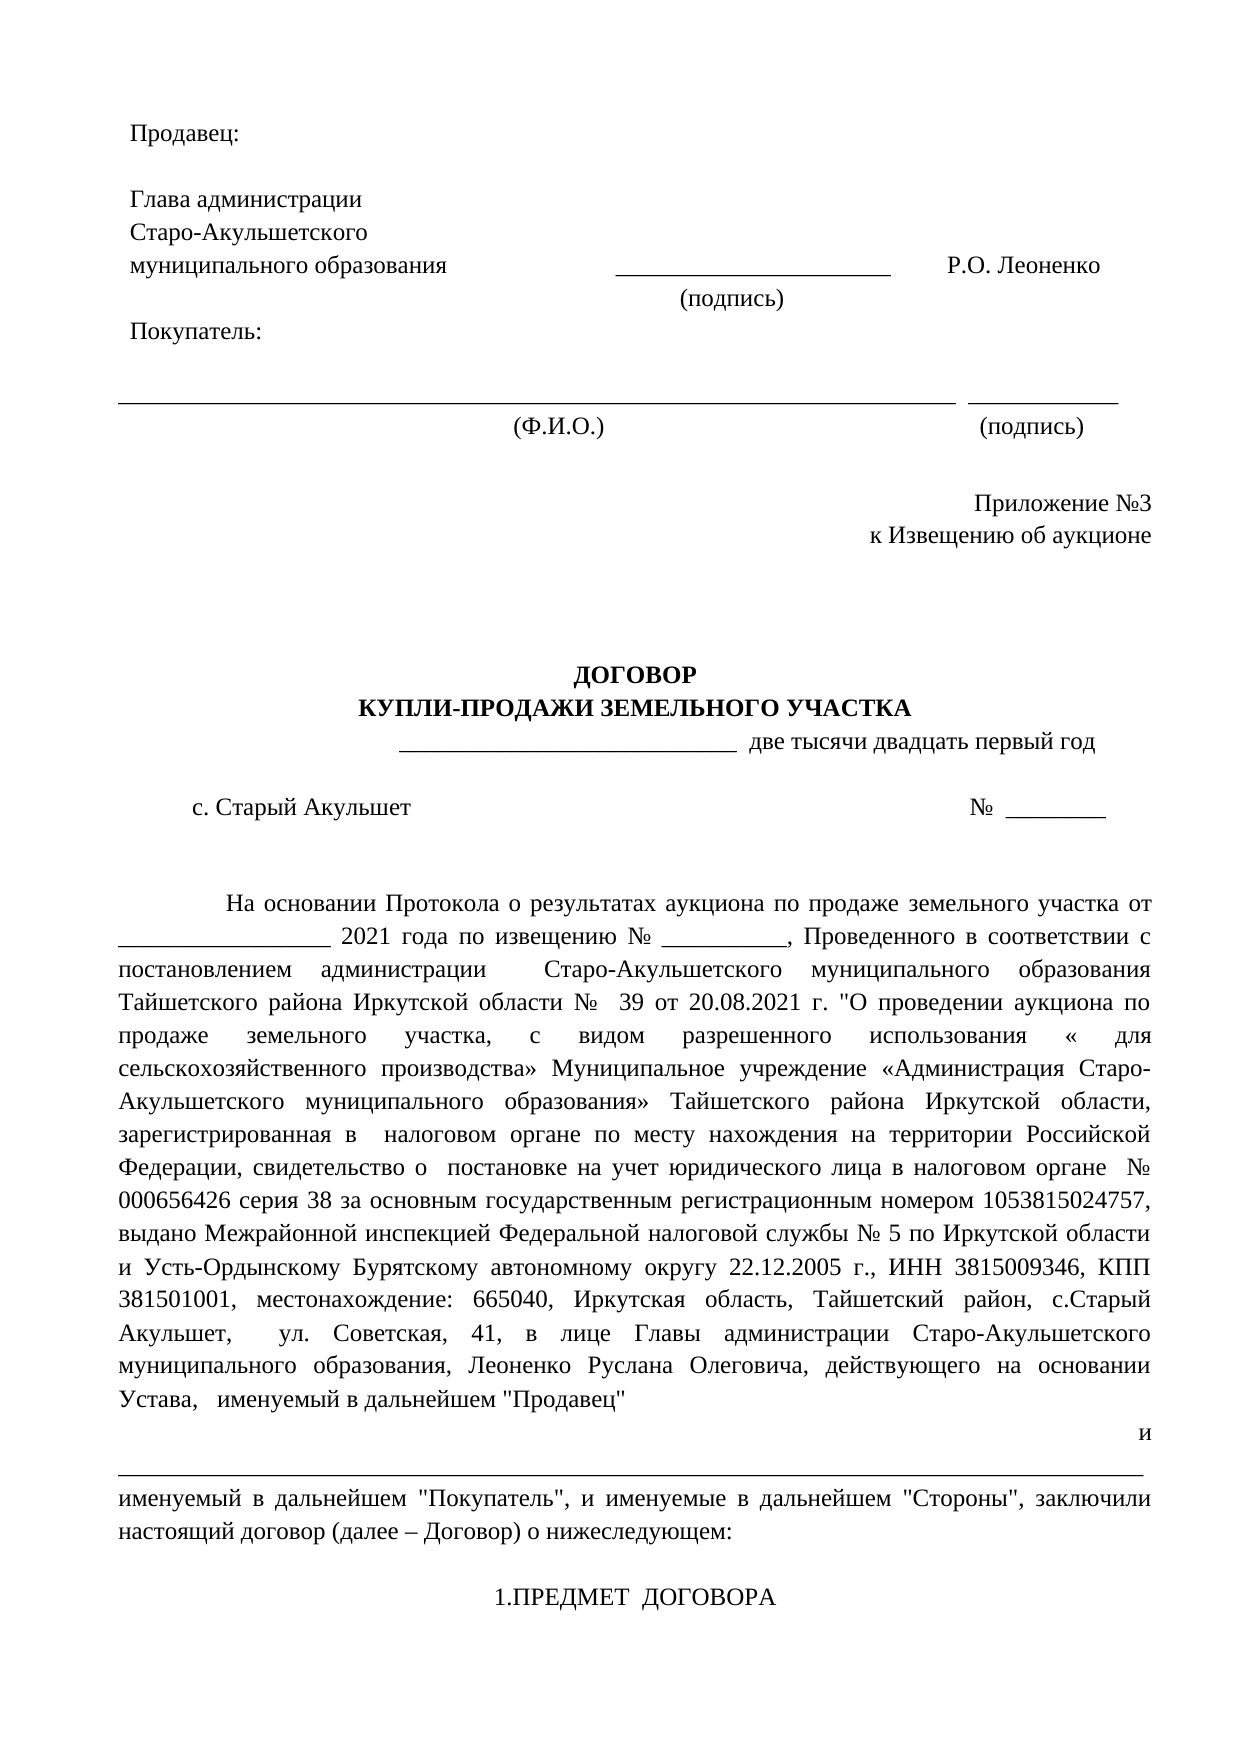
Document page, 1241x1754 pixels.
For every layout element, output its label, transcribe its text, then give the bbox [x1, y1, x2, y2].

text и __________________________________________________________________________________ [118, 1417, 1152, 1478]
text КУПЛИ-ПРОДАЖИ ЗЕМЕЛЬНОГО УЧАСТКА [118, 693, 1152, 722]
text 1.ПРЕДМЕТ ДОГОВОРА [118, 1582, 1152, 1611]
text с. Старый Акульшет № ________ [118, 792, 1152, 821]
table_header Продавец: Глава администрации Старо-Акульшетского муниципального образования ______________________ Р.О. Леоненко (подпись) Покупатель: [118, 118, 1133, 378]
text ___________________________ две тысячи двадцать первый год [118, 726, 1152, 755]
text ___________________________________________________________________ ____________ [118, 378, 1152, 407]
text ДОГОВОР [118, 660, 1152, 689]
text На основании Протокола о результатах аукциона по продаже земельного участка от _________________ 2021 года по извещению № __________, Проведенного в соответствии с постановлением администрации Старо-Акульшетского муниципального образования Тайшетского района Иркутской области № 39 от 20.08.2021 г. "О проведении аукциона по продаже земельного участка, с видом разрешенного использования « для сельскохозяйственного производства» Муниципальное учреждение «Администрация Старо-Акульшетского муниципального образования» Тайшетского района Иркутской области, зарегистрированная в налоговом органе по месту нахождения на территории Российской Федерации, свидетельство о постановке на учет юридического лица в налоговом органе № 000656426 серия 38 за основным государственным регистрационным номером 1053815024757, выдано Межрайонной инспекцией Федеральной налоговой службы № 5 по Иркутской области и Усть-Ордынскому Бурятскому автономному округу 22.12.2005 г., ИНН 3815009346, КПП 381501001, местонахождение: 665040, Иркутская область, Тайшетский район, с.Старый Акульшет, ул. Советская, 41, в лице Главы администрации Старо-Акульшетского муниципального образования, Леоненко Руслана Олеговича, действующего на основании Устава, именуемый в дальнейшем "Продавец" [118, 888, 1152, 1412]
text именуемый в дальнейшем "Покупатель", и именуемые в дальнейшем "Стороны", заключили настоящий договор (далее – Договор) о нижеследующем: [118, 1483, 1152, 1544]
table_header Приложение №3 к Извещению об аукционе [107, 488, 1163, 553]
text (Ф.И.О.) (подпись) [118, 411, 1152, 440]
